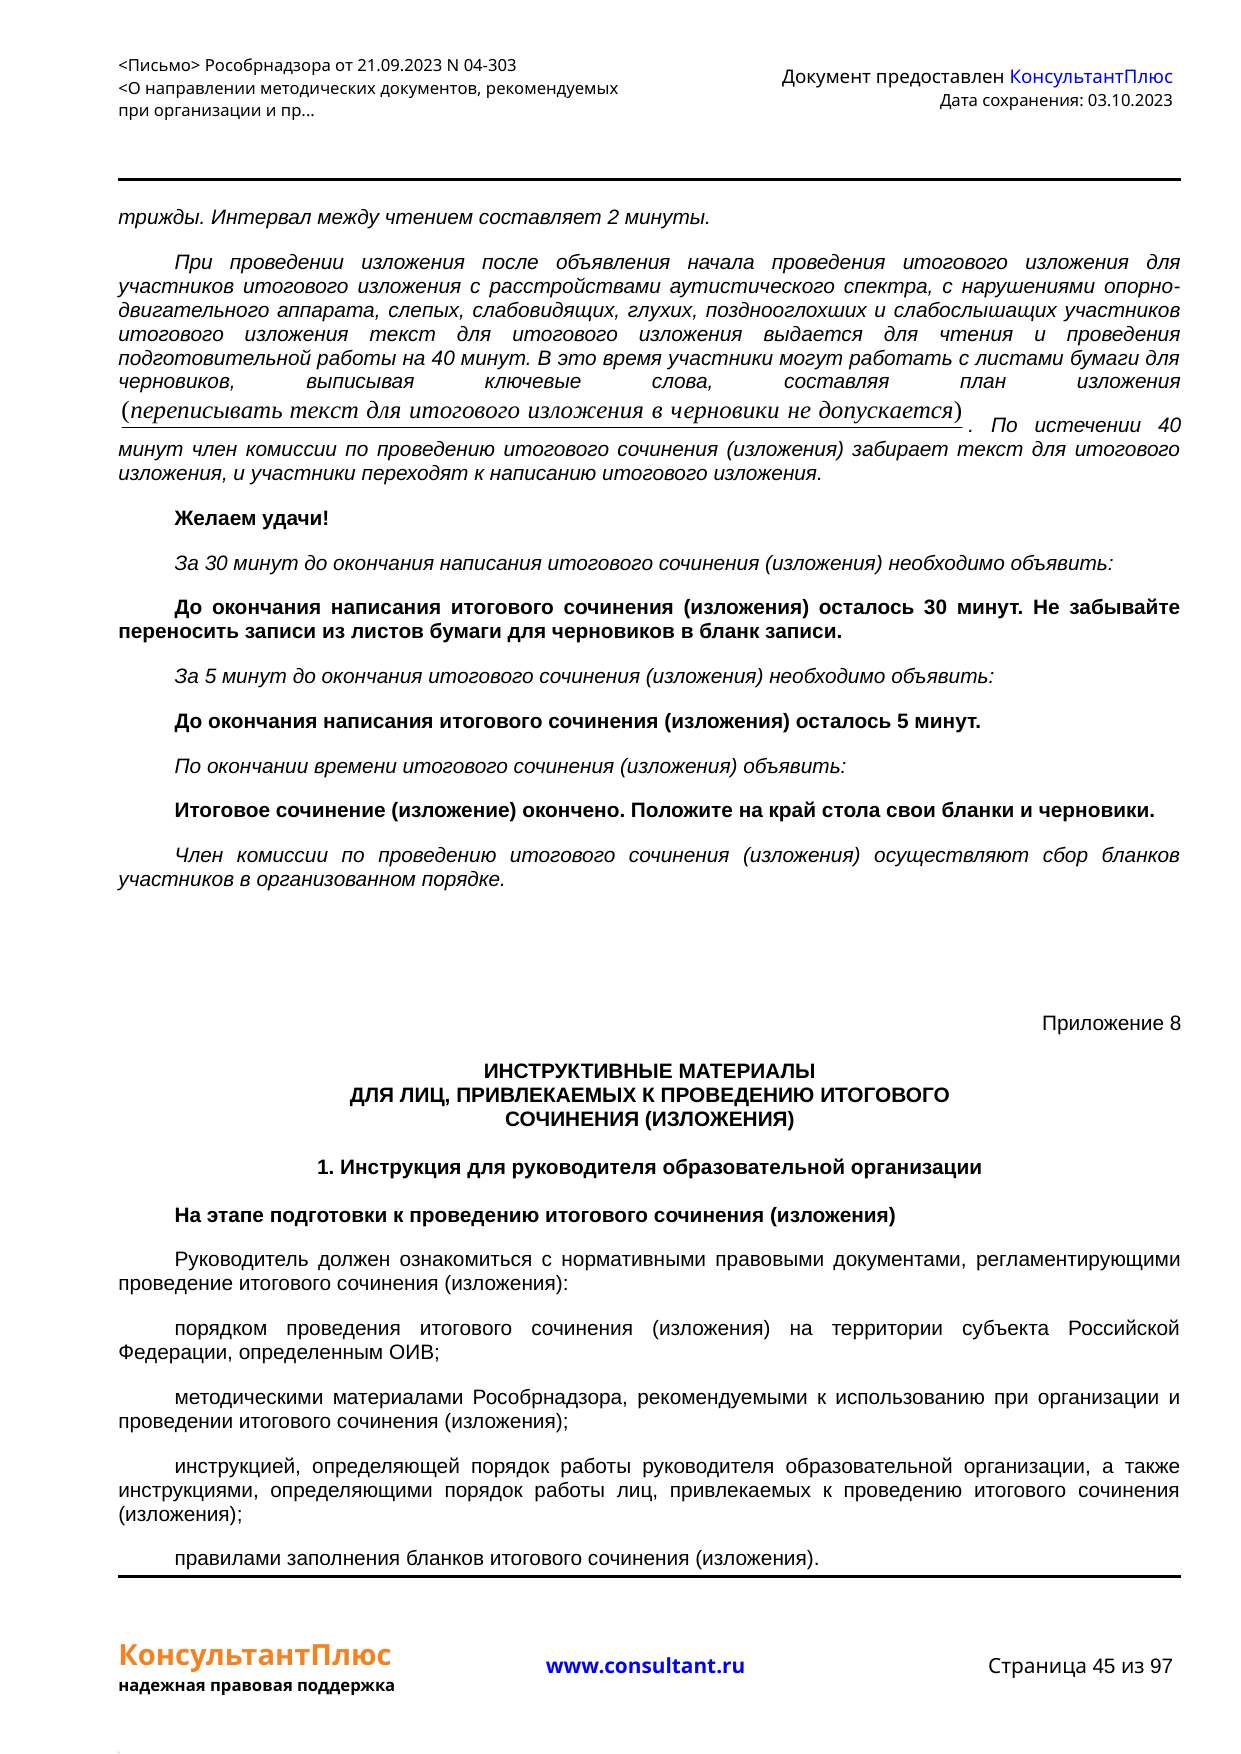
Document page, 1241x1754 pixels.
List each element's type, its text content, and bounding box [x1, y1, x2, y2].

text правилами заполнения бланков итогового сочинения (изложения). [118, 1546, 1181, 1570]
text Приложение 8 [118, 1011, 1181, 1035]
text За 5 минут до окончания итогового сочинения (изложения) необходимо объявить: [118, 664, 1181, 688]
text инструкцией, определяющей порядок работы руководителя образовательной организации, а также инструкциями, определяющими порядок работы лиц, привлекаемых к проведению итогового сочинения (изложения); [118, 1453, 1181, 1525]
text методическими материалами Рособрнадзора, рекомендуемыми к использованию при организации и проведении итогового сочинения (изложения); [118, 1385, 1181, 1433]
text Руководитель должен ознакомиться с нормативными правовыми документами, регламентирующими проведение итогового сочинения (изложения): [118, 1247, 1181, 1295]
text Итоговое сочинение (изложение) окончено. Положите на край стола свои бланки и черновики. [118, 798, 1181, 822]
title СОЧИНЕНИЯ (ИЗЛОЖЕНИЯ) [118, 1107, 1181, 1131]
text Желаем удачи! [118, 506, 1181, 529]
text До окончания написания итогового сочинения (изложения) осталось 5 минут. [118, 709, 1181, 733]
text Член комиссии по проведению итогового сочинения (изложения) осуществляют сбор бланков участников в организованном порядке. [118, 843, 1181, 891]
title ИНСТРУКТИВНЫЕ МАТЕРИАЛЫ [118, 1059, 1181, 1083]
title ДЛЯ ЛИЦ, ПРИВЛЕКАЕМЫХ К ПРОВЕДЕНИЮ ИТОГОВОГО [118, 1083, 1181, 1107]
title На этапе подготовки к проведению итогового сочинения (изложения) [118, 1202, 1181, 1226]
text При проведении изложения после объявления начала проведения итогового изложения для участников итогового изложения с расстройствами аутистического спектра, с нарушениями опорно-двигательного аппарата, слепых, слабовидящих, глухих, позднооглохших и слабослышащих участников итогового изложения текст для итогового изложения выдается для чтения и проведения подготовительной работы на 40 минут. В это время участники могут работать с листами бумаги для черновиков, выписывая ключевые слова, составляя план изложения . По истечении 40 минут член комиссии по проведению итогового сочинения (изложения) забирает текст для итогового изложения, и участники переходят к написанию итогового изложения. [118, 249, 1181, 485]
text За 30 минут до окончания написания итогового сочинения (изложения) необходимо объявить: [118, 550, 1181, 574]
text До окончания написания итогового сочинения (изложения) осталось 30 минут. Не забывайте переносить записи из листов бумаги для черновиков в бланк записи. [118, 595, 1181, 643]
title 1. Инструкция для руководителя образовательной организации [118, 1154, 1181, 1178]
text порядком проведения итогового сочинения (изложения) на территории субъекта Российской Федерации, определенным ОИВ; [118, 1316, 1181, 1364]
text По окончании времени итогового сочинения (изложения) объявить: [118, 753, 1181, 777]
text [118, 205, 1181, 229]
